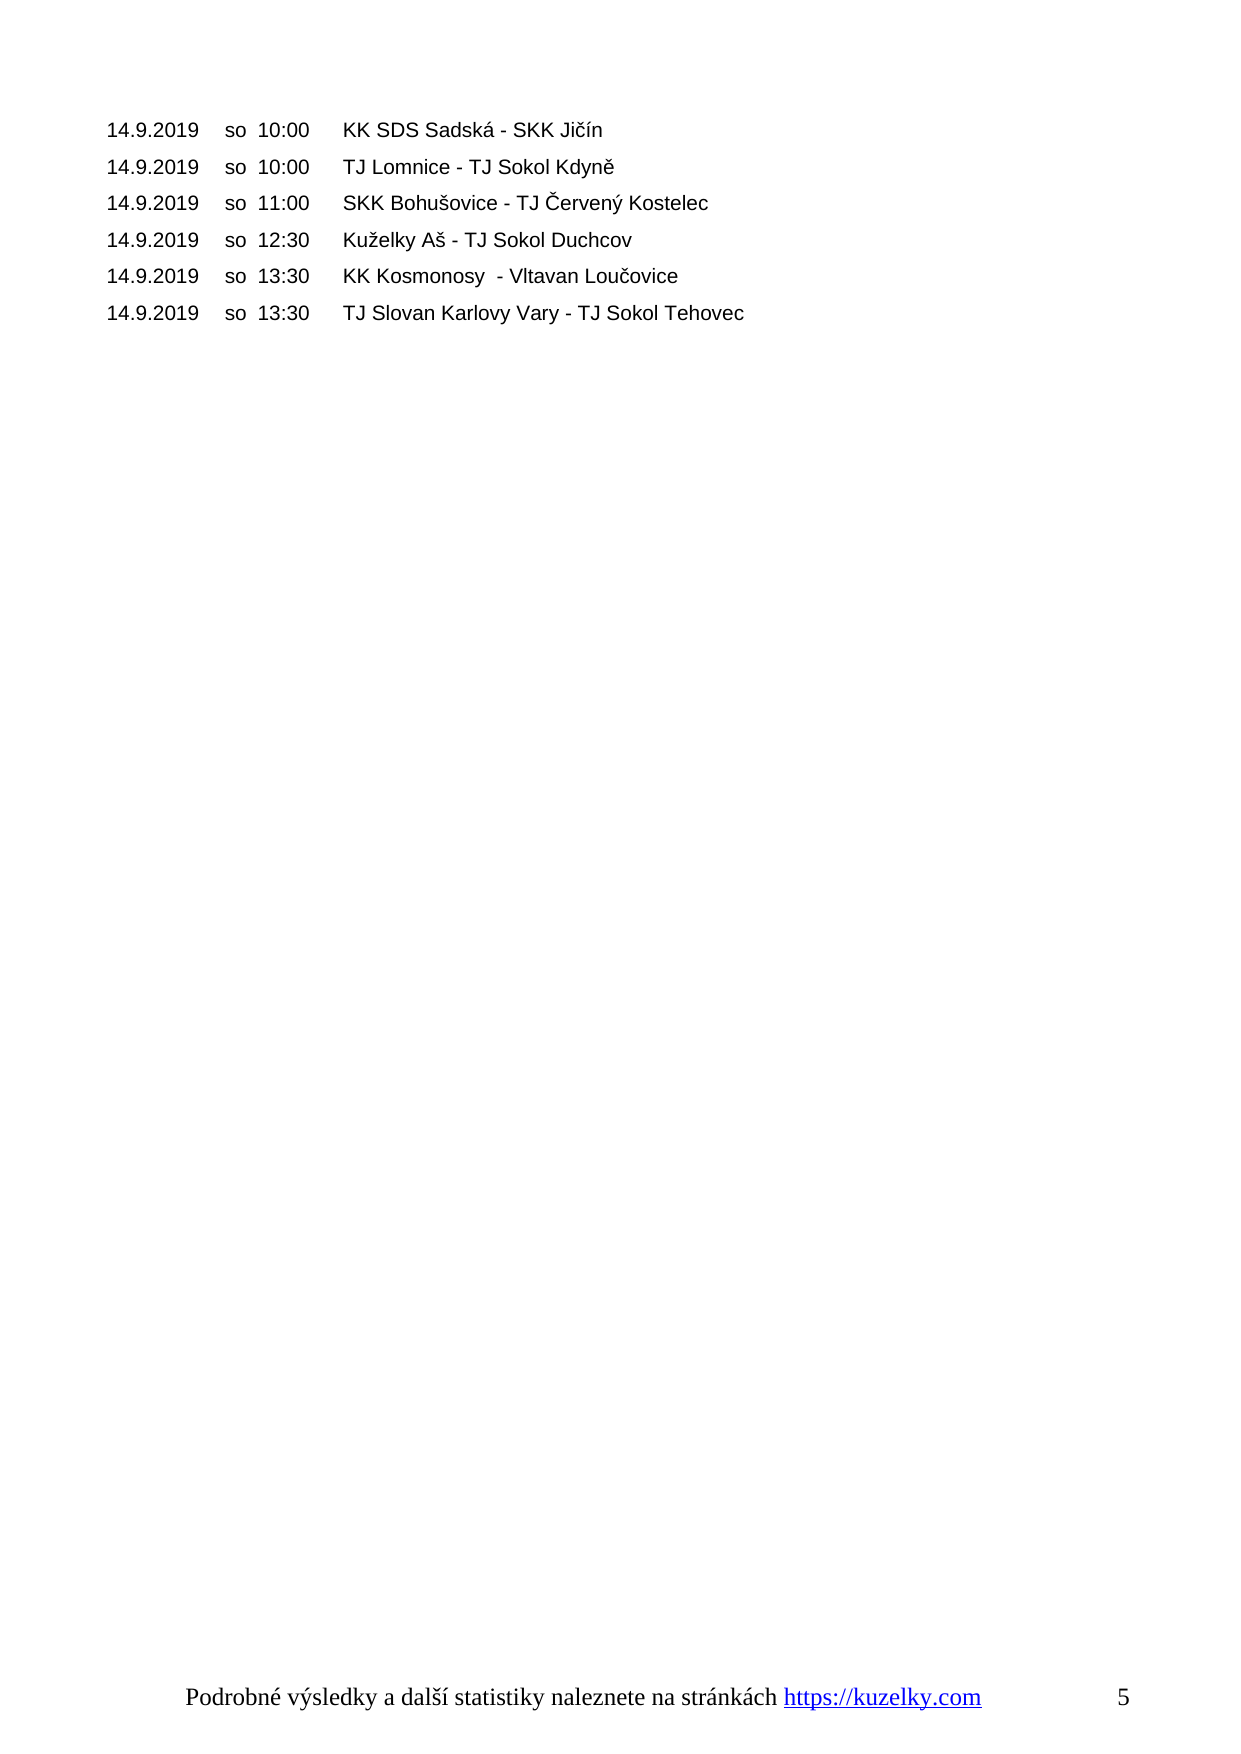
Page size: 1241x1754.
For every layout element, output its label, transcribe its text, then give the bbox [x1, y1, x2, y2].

text 14.9.2019 so 10:00 TJ Lomnice - TJ Sokol Kdyně [106, 154, 1134, 178]
text 14.9.2019 so 12:30 Kuželky Aš - TJ Sokol Duchcov [106, 227, 1134, 251]
text 14.9.2019 so 10:00 KK SDS Sadská - SKK Jičín [106, 118, 1134, 142]
text 14.9.2019 so 13:30 TJ Slovan Karlovy Vary - TJ Sokol Tehovec [106, 300, 1134, 324]
text 14.9.2019 so 13:30 KK Kosmonosy - Vltavan Loučovice [106, 264, 1134, 288]
text 14.9.2019 so 11:00 SKK Bohušovice - TJ Červený Kostelec [106, 191, 1134, 215]
